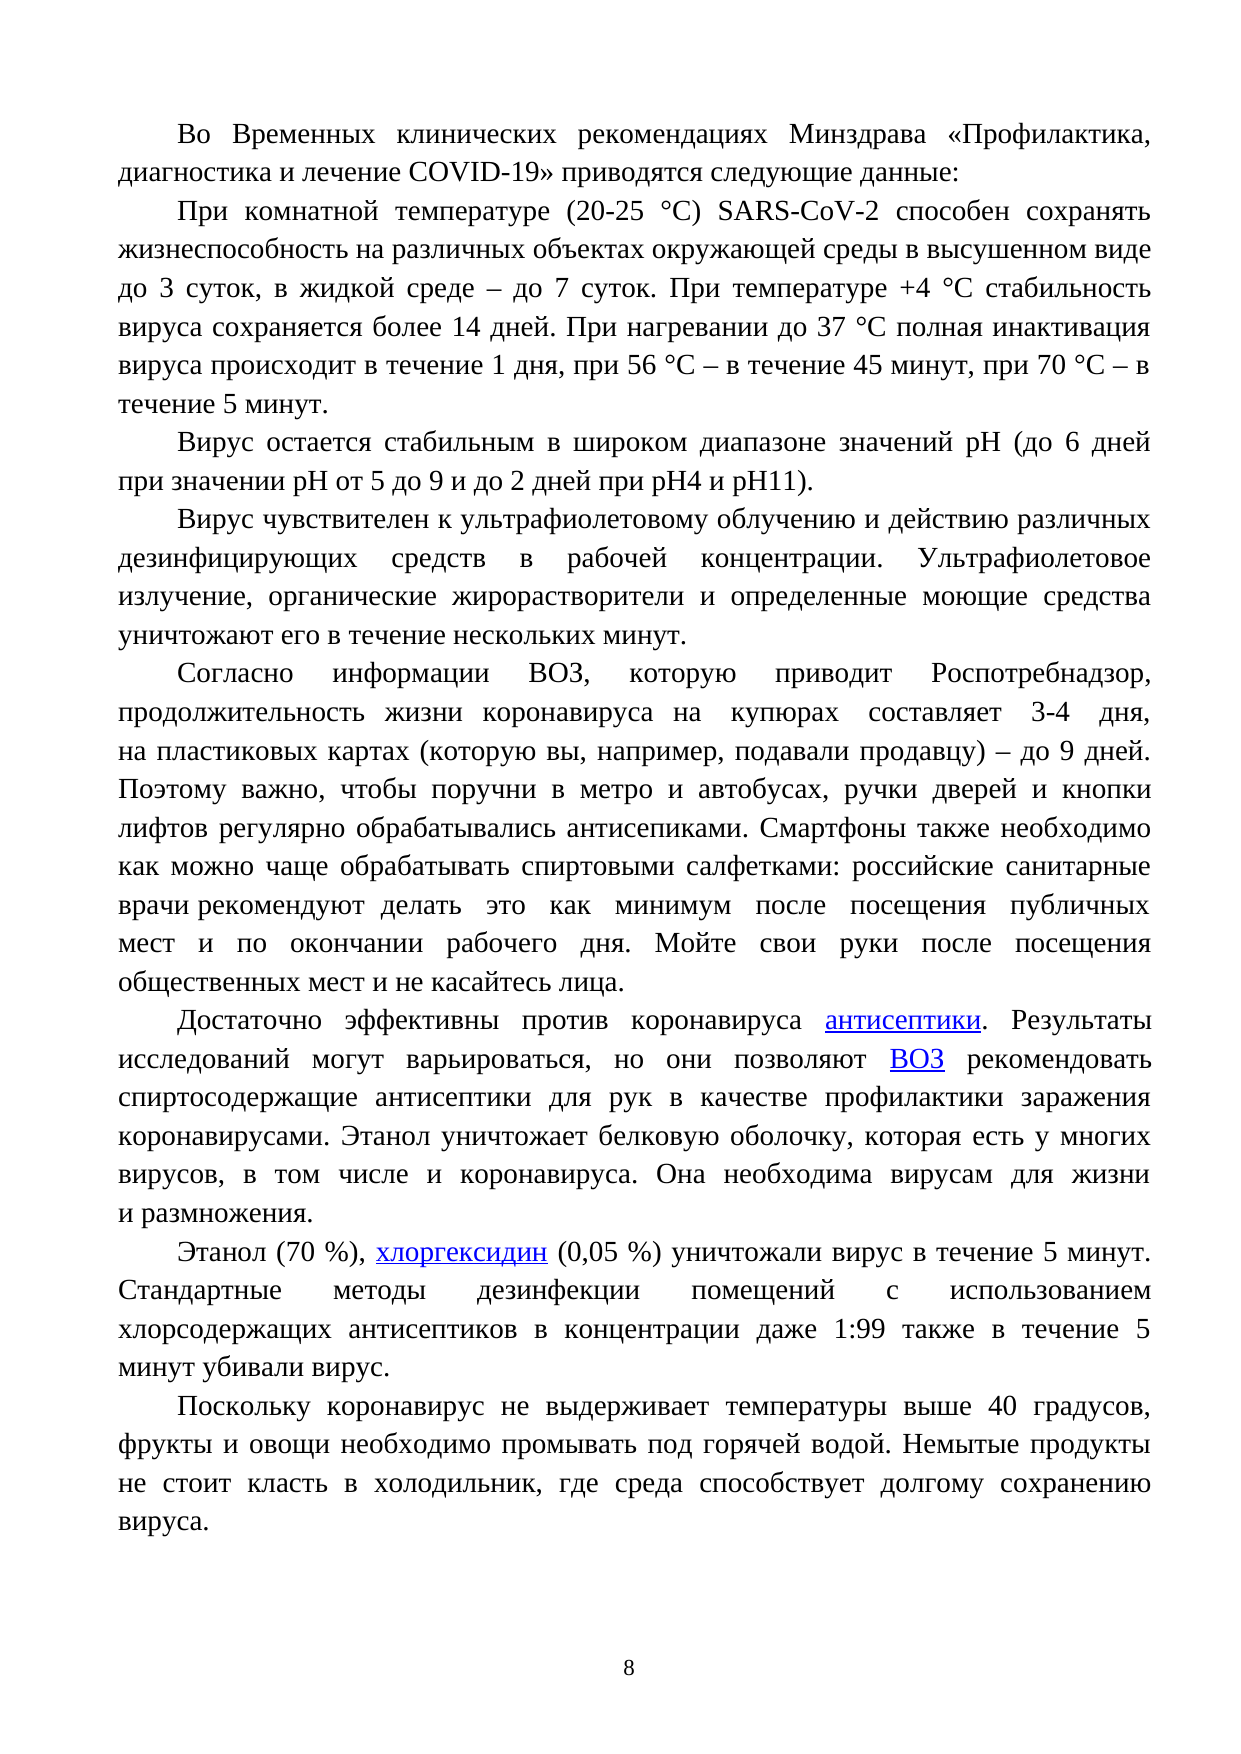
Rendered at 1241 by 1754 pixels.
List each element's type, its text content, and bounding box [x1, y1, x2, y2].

text Поскольку коронавирус не выдерживает температуры выше 40 градусов, фрукты и овощи необходимо промывать под горячей водой. Немытые продукты не стоит класть в холодильник, где среда способствует долгому сохранению вируса. [118, 1388, 1152, 1537]
text Вирус чувствителен к ультрафиолетовому облучению и действию различных дезинфицирующих средств в рабочей концентрации. Ультрафиолетовое излучение, органические жирорастворители и определенные моющие средства уничтожают его в течение нескольких минут. [118, 501, 1152, 651]
text Достаточно эффективны против коронавируса антисептики. Результаты исследований могут варьироваться, но они позволяют ВОЗ рекомендовать спиртосодержащие антисептики для рук в качестве профилактики заражения коронавирусами. Этанол уничтожает белковую оболочку, которая есть у многих вирусов, в том числе и коронавируса. Она необходима вирусам для жизни и размножения. [118, 1002, 1152, 1229]
text При комнатной температуре (20-25 °С) SARS-CoV-2 способен сохранять жизнеспособность на различных объектах окружающей среды в высушенном виде до 3 суток, в жидкой среде – до 7 суток. При температуре +4 °С стабильность вируса сохраняется более 14 дней. При нагревании до 37 °С полная инактивация вируса происходит в течение 1 дня, при 56 °С – в течение 45 минут, при 70 °С – в течение 5 минут. [118, 193, 1152, 419]
text Этанол (70 %), хлоргексидин (0,05 %) уничтожали вирус в течение 5 минут. Стандартные методы дезинфекции помещений с использованием хлорсодержащих антисептиков в концентрации даже 1:99 также в течение 5 минут убивали вирус. [118, 1234, 1152, 1383]
text Во Временных клинических рекомендациях Минздрава «Профилактика, диагностика и лечение COVID-19» приводятся следующие данные: [118, 116, 1152, 188]
text Согласно информации ВОЗ, которую приводит Роспотребнадзор, продолжительность жизни коронавируса на купюрах составляет 3-4 дня, на пластиковых картах (которую вы, например, подавали продавцу) – до 9 дней. Поэтому важно, чтобы поручни в метро и автобусах, ручки дверей и кнопки лифтов регулярно обрабатывались антисепиками. Смартфоны также необходимо как можно чаще обрабатывать спиртовыми салфетками: российские санитарные врачи рекомендуют делать это как минимум после посещения публичных мест и по окончании рабочего дня. Мойте свои руки после посещения общественных мест и не касайтесь лица. [118, 656, 1152, 997]
text Вирус остается стабильным в широком диапазоне значений рН (до 6 дней при значении рН от 5 до 9 и до 2 дней при рН4 и рН11). [118, 424, 1151, 496]
